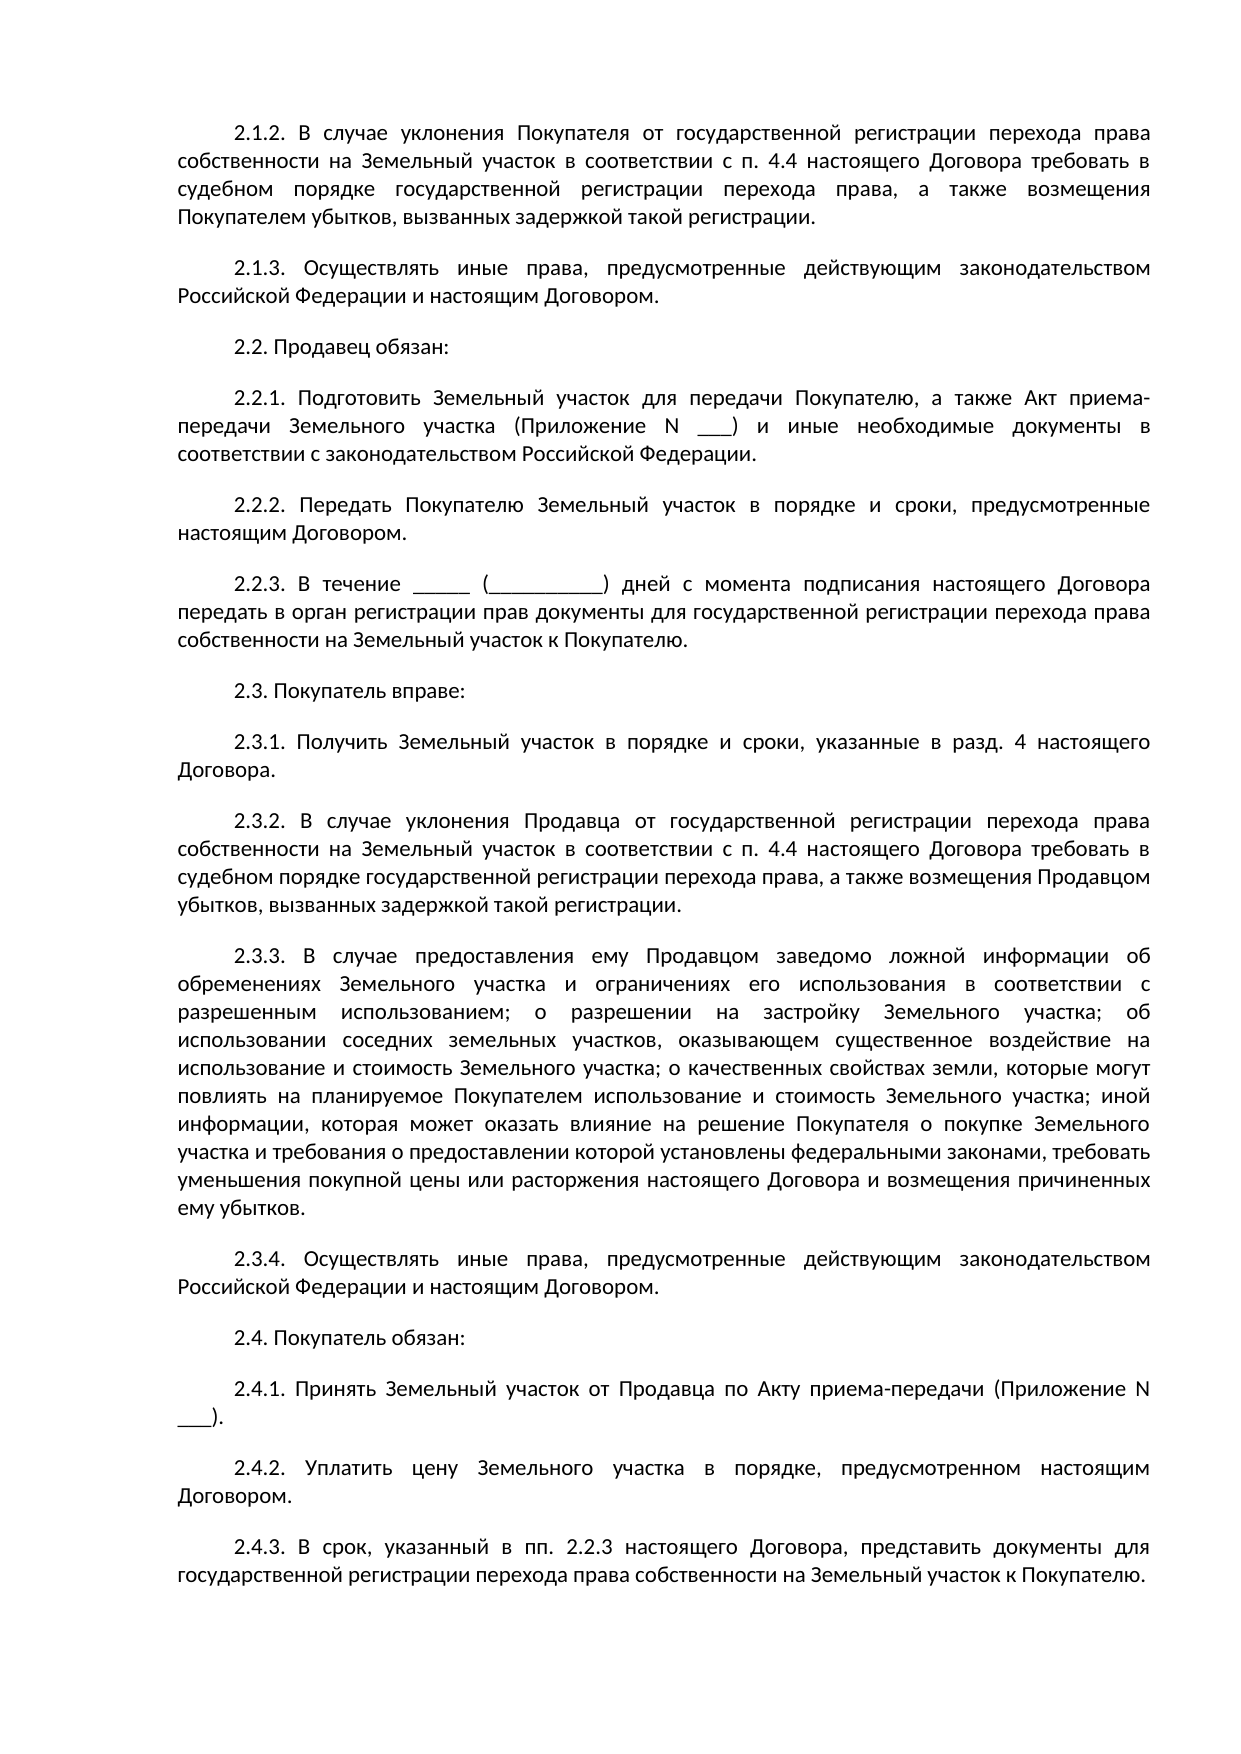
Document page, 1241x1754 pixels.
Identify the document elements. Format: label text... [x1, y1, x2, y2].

text 2.1.3. Осуществлять иные права, предусмотренные действующим законодательством Российской Федерации и настоящим Договором. [177, 253, 1152, 309]
text 2.2.3. В течение _____ (__________) дней с момента подписания настоящего Договора передать в орган регистрации прав документы для государственной регистрации перехода права собственности на Земельный участок к Покупателю. [177, 569, 1152, 653]
text 2.2.2. Передать Покупателю Земельный участок в порядке и сроки, предусмотренные настоящим Договором. [177, 490, 1152, 546]
text 2.4. Покупатель обязан: [177, 1323, 1152, 1351]
text 2.3.2. В случае уклонения Продавца от государственной регистрации перехода права собственности на Земельный участок в соответствии с п. 4.4 настоящего Договора требовать в судебном порядке государственной регистрации перехода права, а также возмещения Продавцом убытков, вызванных задержкой такой регистрации. [177, 806, 1152, 918]
text 2.4.3. В срок, указанный в пп. 2.2.3 настоящего Договора, представить документы для государственной регистрации перехода права собственности на Земельный участок к Покупателю. [177, 1532, 1152, 1588]
text 2.3. Покупатель вправе: [177, 676, 1152, 704]
text 2.1.2. В случае уклонения Покупателя от государственной регистрации перехода права собственности на Земельный участок в соответствии с п. 4.4 настоящего Договора требовать в судебном порядке государственной регистрации перехода права, а также возмещения Покупателем убытков, вызванных задержкой такой регистрации. [177, 118, 1152, 230]
text 2.2. Продавец обязан: [177, 332, 1152, 360]
text 2.3.3. В случае предоставления ему Продавцом заведомо ложной информации об обременениях Земельного участка и ограничениях его использования в соответствии с разрешенным использованием; о разрешении на застройку Земельного участка; об использовании соседних земельных участков, оказывающем существенное воздействие на использование и стоимость Земельного участка; о качественных свойствах земли, которые могут повлиять на планируемое Покупателем использование и стоимость Земельного участка; иной информации, которая может оказать влияние на решение Покупателя о покупке Земельного участка и требования о предоставлении которой установлены федеральными законами, требовать уменьшения покупной цены или расторжения настоящего Договора и возмещения причиненных ему убытков. [177, 941, 1152, 1221]
text 2.3.1. Получить Земельный участок в порядке и сроки, указанные в разд. 4 настоящего Договора. [177, 727, 1152, 783]
text 2.3.4. Осуществлять иные права, предусмотренные действующим законодательством Российской Федерации и настоящим Договором. [177, 1244, 1152, 1300]
text 2.2.1. Подготовить Земельный участок для передачи Покупателю, а также Акт приема-передачи Земельного участка (Приложение N ___) и иные необходимые документы в соответствии с законодательством Российской Федерации. [177, 383, 1152, 467]
text 2.4.2. Уплатить цену Земельного участка в порядке, предусмотренном настоящим Договором. [177, 1453, 1152, 1509]
text 2.4.1. Принять Земельный участок от Продавца по Акту приема-передачи (Приложение N ___). [177, 1374, 1152, 1430]
